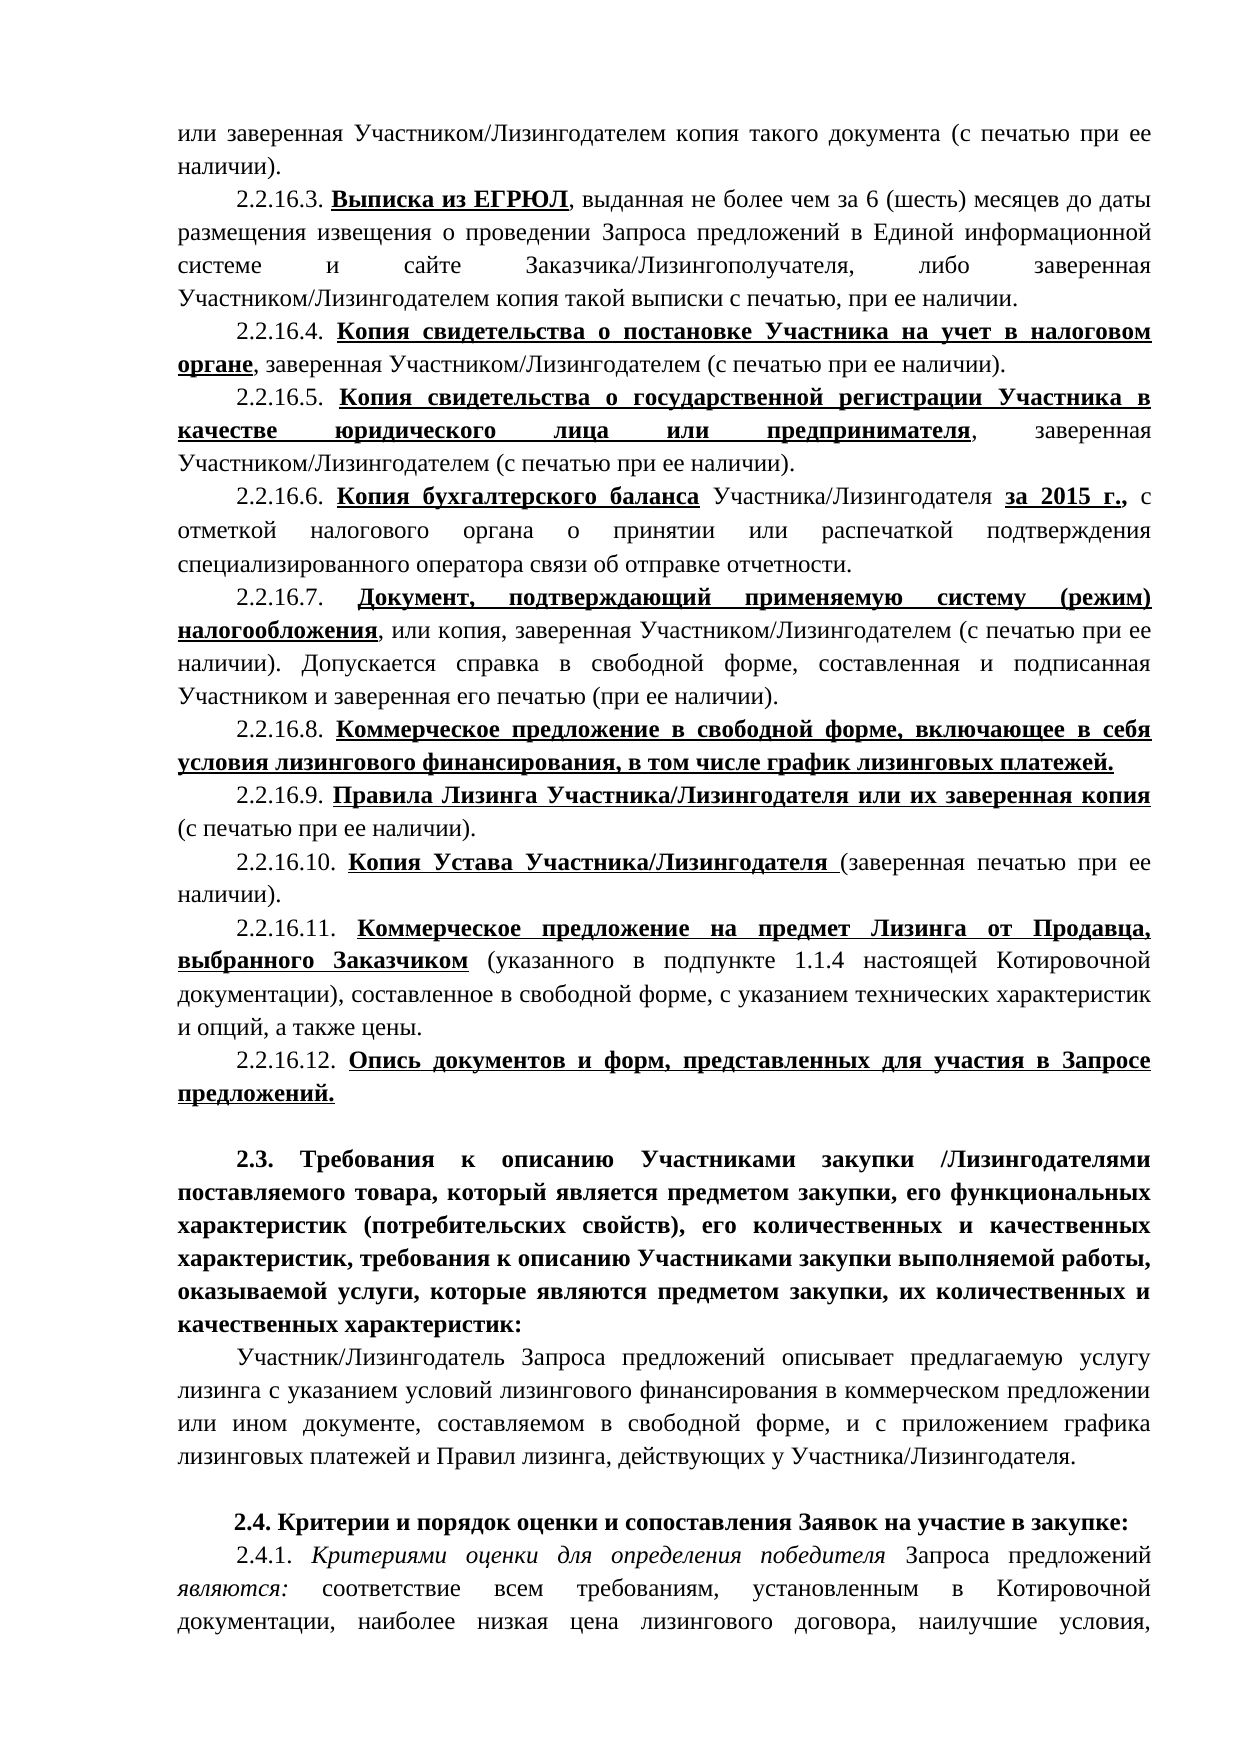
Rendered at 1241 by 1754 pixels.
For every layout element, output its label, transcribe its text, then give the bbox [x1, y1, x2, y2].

text 2.4. Критерии и порядок оценки и сопоставления Заявок на участие в закупке: [177, 1507, 1152, 1536]
list 2.2.16.11. Коммерческое предложение на предмет Лизинга от Продавца, выбранного Заказчиком (указанного в подпункте 1.1.4 настоящей Котировочной документации), составленное в свободной форме, с указанием технических характеристик и опций, а также цены. [177, 913, 1152, 1040]
list 2.2.16.9. Правила Лизинга Участника/Лизингодателя или их заверенная копия (с печатью при ее наличии). [177, 781, 1152, 842]
list Участник/Лизингодатель Запроса предложений описывает предлагаемую услугу лизинга с указанием условий лизингового финансирования в коммерческом предложении или ином документе, составляемом в свободной форме, и с приложением графика лизинговых платежей и Правил лизинга, действующих у Участника/Лизингодателя. [177, 1342, 1152, 1470]
list 2.2.16.12. Опись документов и форм, представленных для участия в Запросе предложений. [177, 1045, 1152, 1106]
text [177, 1540, 1152, 1635]
list 2.3. Требования к описанию Участниками закупки /Лизингодателями поставляемого товара, который является предметом закупки, его функциональных характеристик (потребительских свойств), его количественных и качественных характеристик, требования к описанию Участниками закупки выполняемой работы, оказываемой услуги, которые являются предметом закупки, их количественных и качественных характеристик: [177, 1144, 1152, 1338]
list 2.2.16.6. Копия бухгалтерского баланса Участника/Лизингодателя за 2015 г., с отметкой налогового органа о принятии или распечаткой подтверждения специализированного оператора связи об отправке отчетности. [177, 481, 1152, 578]
list 2.2.16.8. Коммерческое предложение в свободной форме, включающее в себя условия лизингового финансирования, в том числе график лизинговых платежей. [177, 714, 1152, 776]
list 2.2.16.5. Копия свидетельства о государственной регистрации Участника в качестве юридического лица или предпринимателя, заверенная Участником/Лизингодателем (с печатью при ее наличии). [177, 382, 1152, 477]
list 2.2.16.3. Выписка из ЕГРЮЛ, выданная не более чем за 6 (шесть) месяцев до даты размещения извещения о проведении Запроса предложений в Единой информационной системе и сайте Заказчика/Лизингополучателя, либо заверенная Участником/Лизингодателем копия такой выписки с печатью, при ее наличии. [177, 184, 1152, 312]
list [177, 118, 1152, 180]
list 2.2.16.7. Документ, подтверждающий применяемую систему (режим) налогообложения, или копия, заверенная Участником/Лизингодателем (с печатью при ее наличии). Допускается справка в свободной форме, составленная и подписанная Участником и заверенная его печатью (при ее наличии). [177, 582, 1152, 710]
text 2.2.16.4. Копия свидетельства о постановке Участника на учет в налоговом органе, заверенная Участником/Лизингодателем (с печатью при ее наличии). [177, 316, 1152, 378]
list 2.2.16.10. Копия Устава Участника/Лизингодателя (заверенная печатью при ее наличии). [177, 847, 1152, 908]
